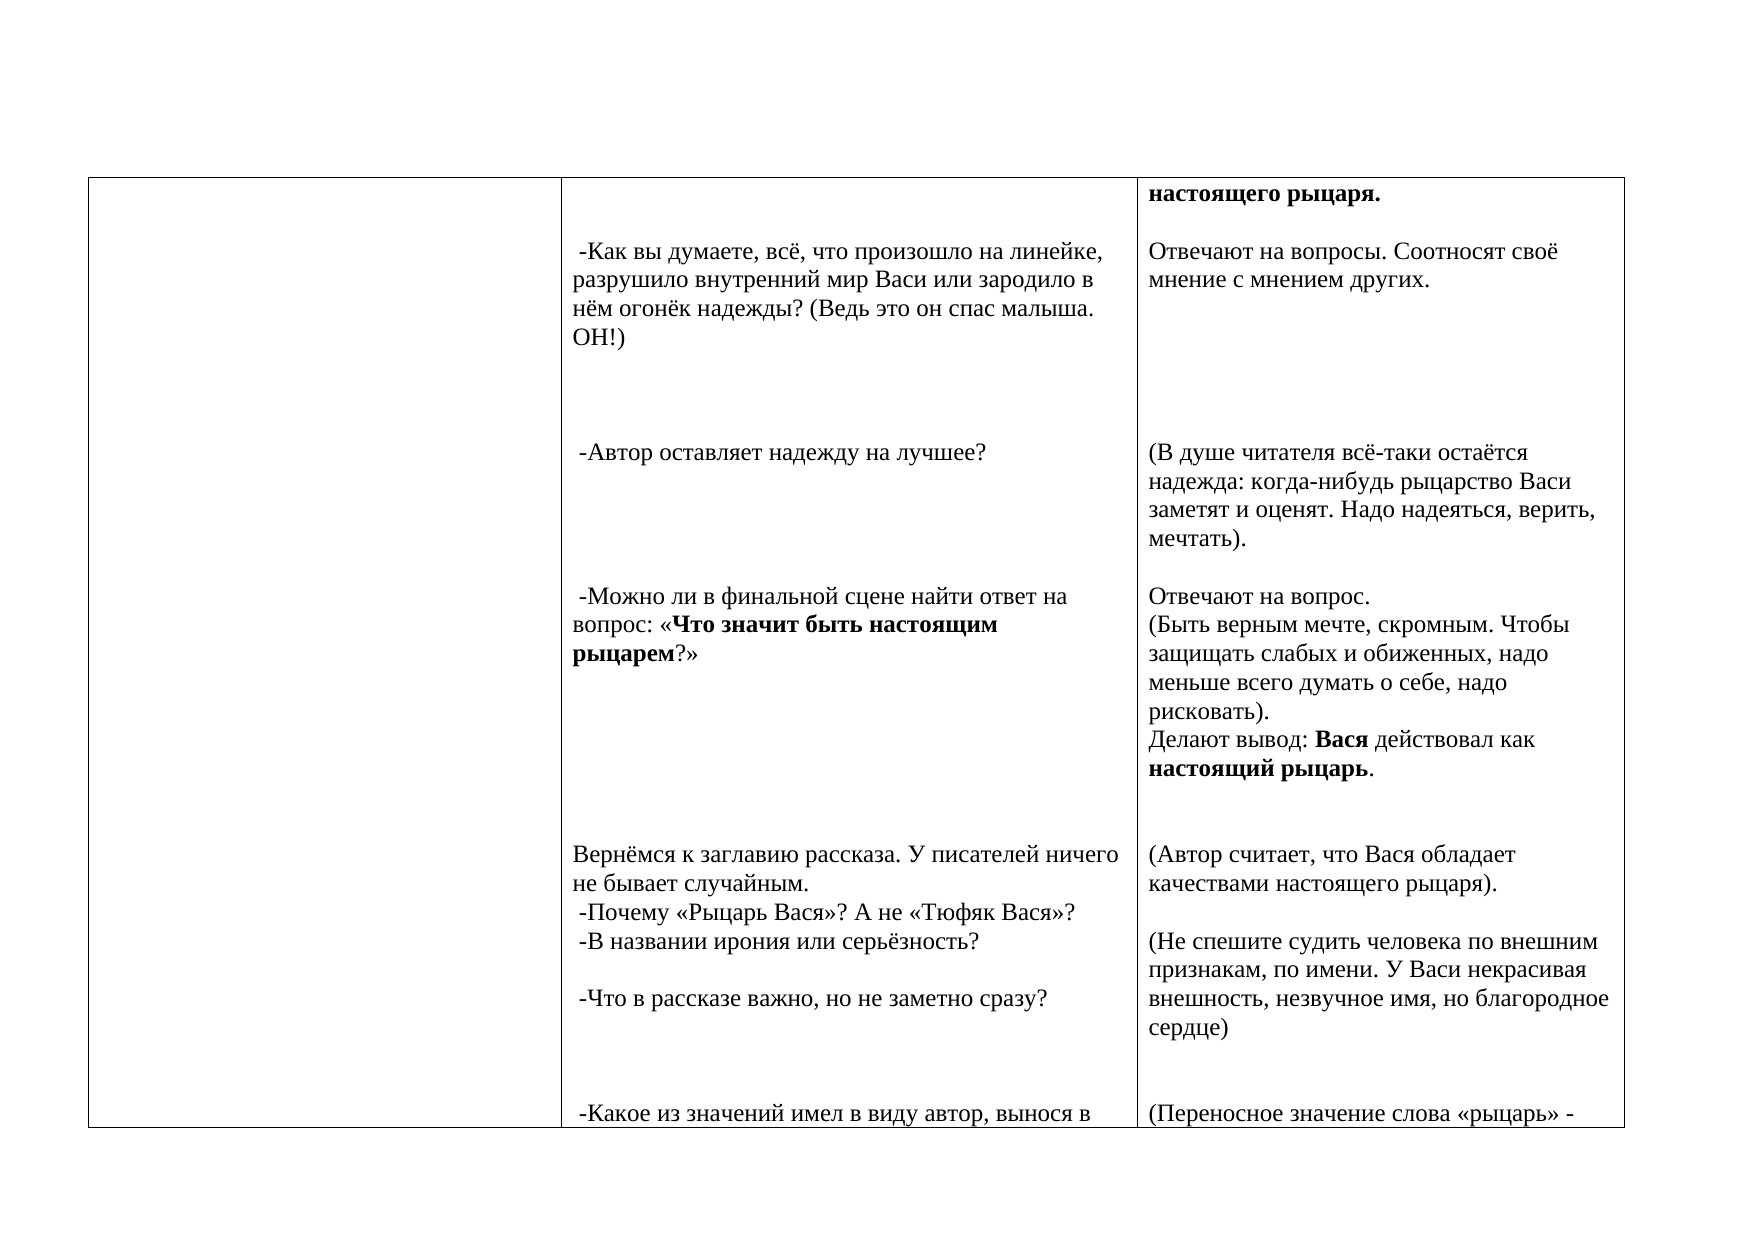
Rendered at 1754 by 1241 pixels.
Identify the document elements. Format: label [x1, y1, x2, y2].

table_cell [89, 178, 561, 1127]
table_cell [1138, 178, 1624, 1127]
table_cell [562, 178, 1137, 1127]
